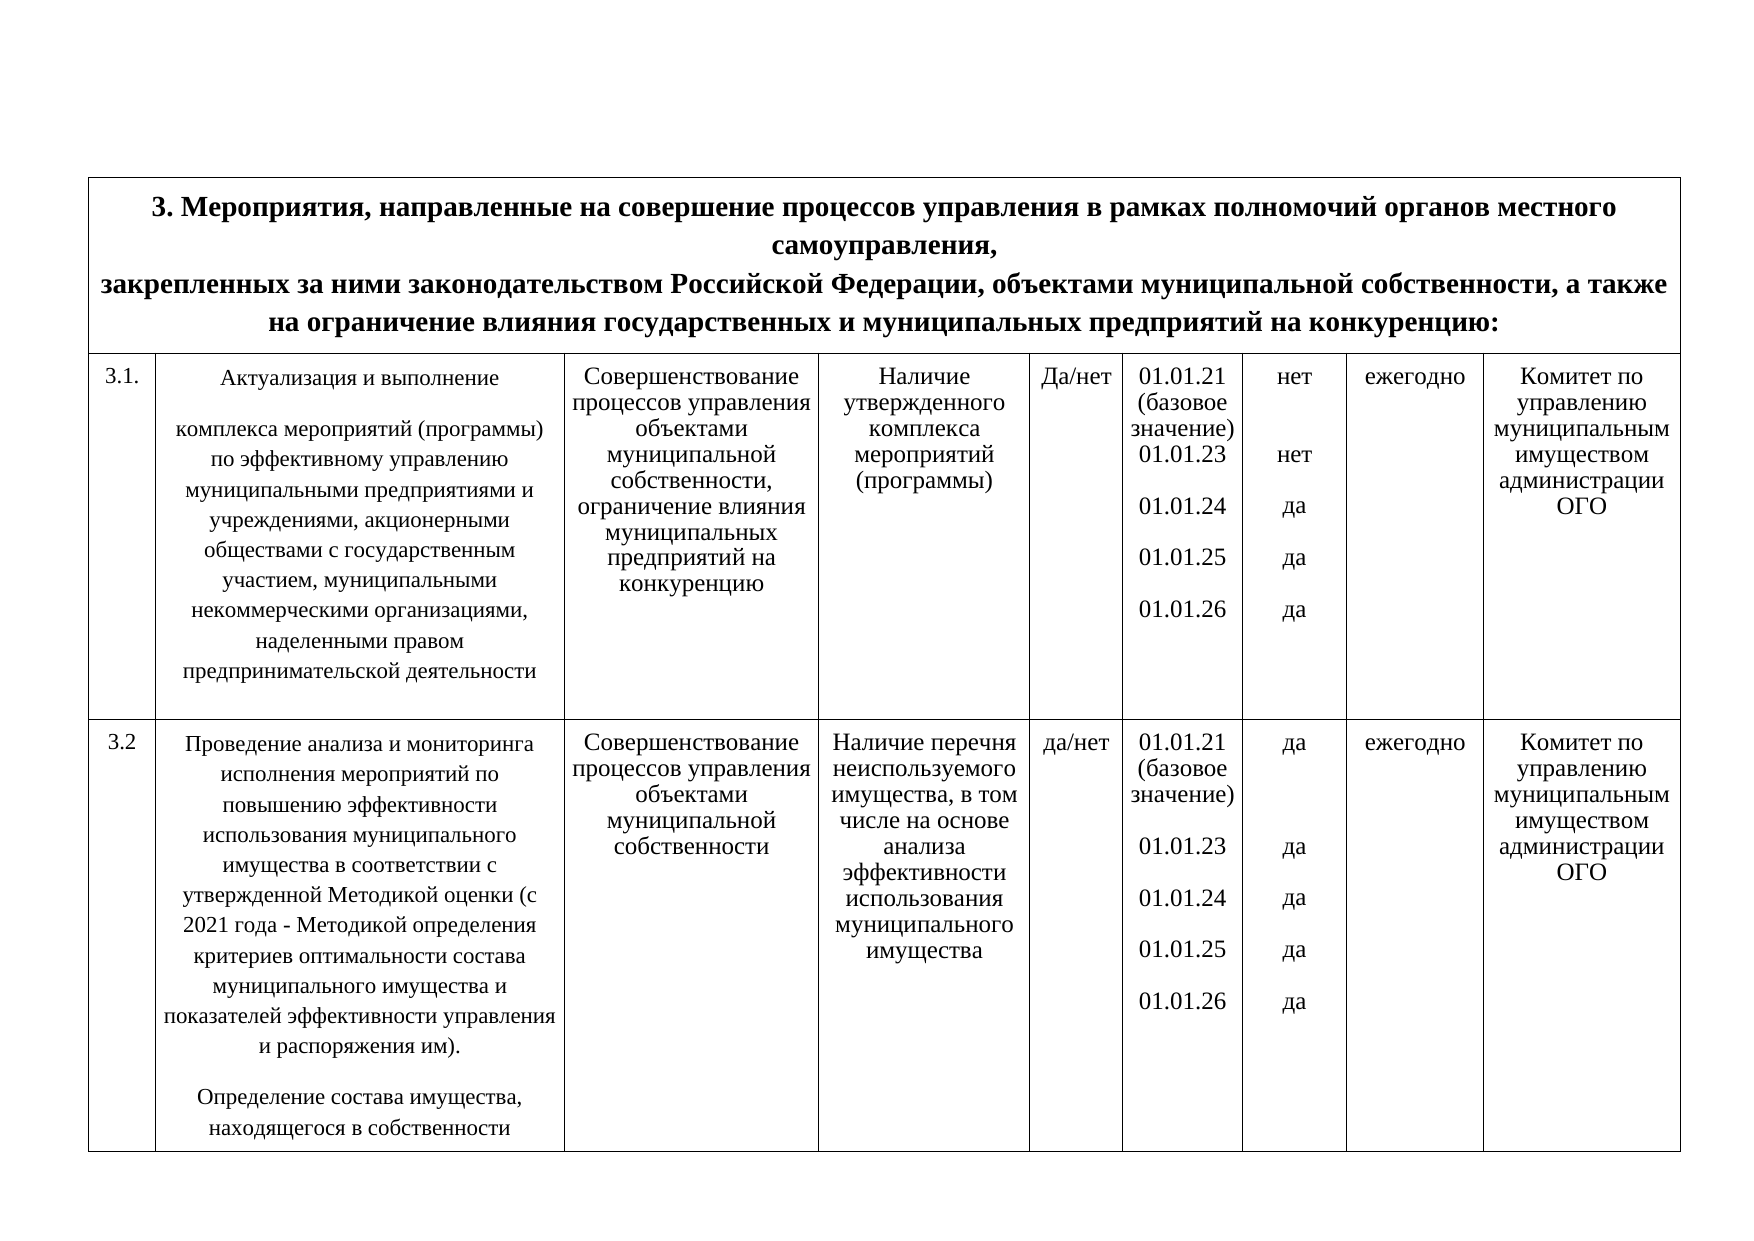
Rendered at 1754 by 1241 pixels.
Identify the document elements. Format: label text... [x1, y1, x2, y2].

table_cell Комитет по управлению муниципальным имуществом администрации ОГО [1484, 354, 1680, 718]
table_cell да/нет [1030, 720, 1122, 1151]
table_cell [819, 720, 1029, 1151]
table_cell ежегодно [1347, 720, 1483, 1151]
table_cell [1484, 720, 1680, 1151]
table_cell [1123, 720, 1242, 1151]
table_cell ежегодно [1347, 354, 1483, 718]
table_cell 3. Мероприятия, направленные на совершение процессов управления в рамках полномочий органов местного самоуправления, закрепленных за ними законодательством Российской Федерации, объектами муниципальной собственности, а также на ограничение влияния государственных и муниципальных предприятий на конкуренцию: [89, 178, 1680, 352]
table_cell Совершенствование процессов управления объектами муниципальной собственности, ограничение влияния муниципальных предприятий на конкуренцию [565, 354, 818, 718]
table_cell нет нет да да да [1243, 354, 1346, 718]
table_cell да да да да да [1243, 720, 1346, 1151]
table_cell Актуализация и выполнение комплекса мероприятий (программы) по эффективному управлению муниципальными предприятиями и учреждениями, акционерными обществами с государственным участием, муниципальными некоммерческими организациями, наделенными правом предпринимательской деятельности [156, 354, 564, 718]
table_cell 3.2 [89, 720, 155, 1151]
table_cell Наличие утвержденного комплекса мероприятий (программы) [819, 354, 1029, 718]
table_cell 01.01.21 (базовое значение) 01.01.23 01.01.24 01.01.25 01.01.26 [1123, 354, 1242, 718]
table_cell Да/нет [1030, 354, 1122, 718]
table_cell 3.1. [89, 354, 155, 718]
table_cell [156, 720, 564, 1151]
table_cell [565, 720, 818, 1151]
